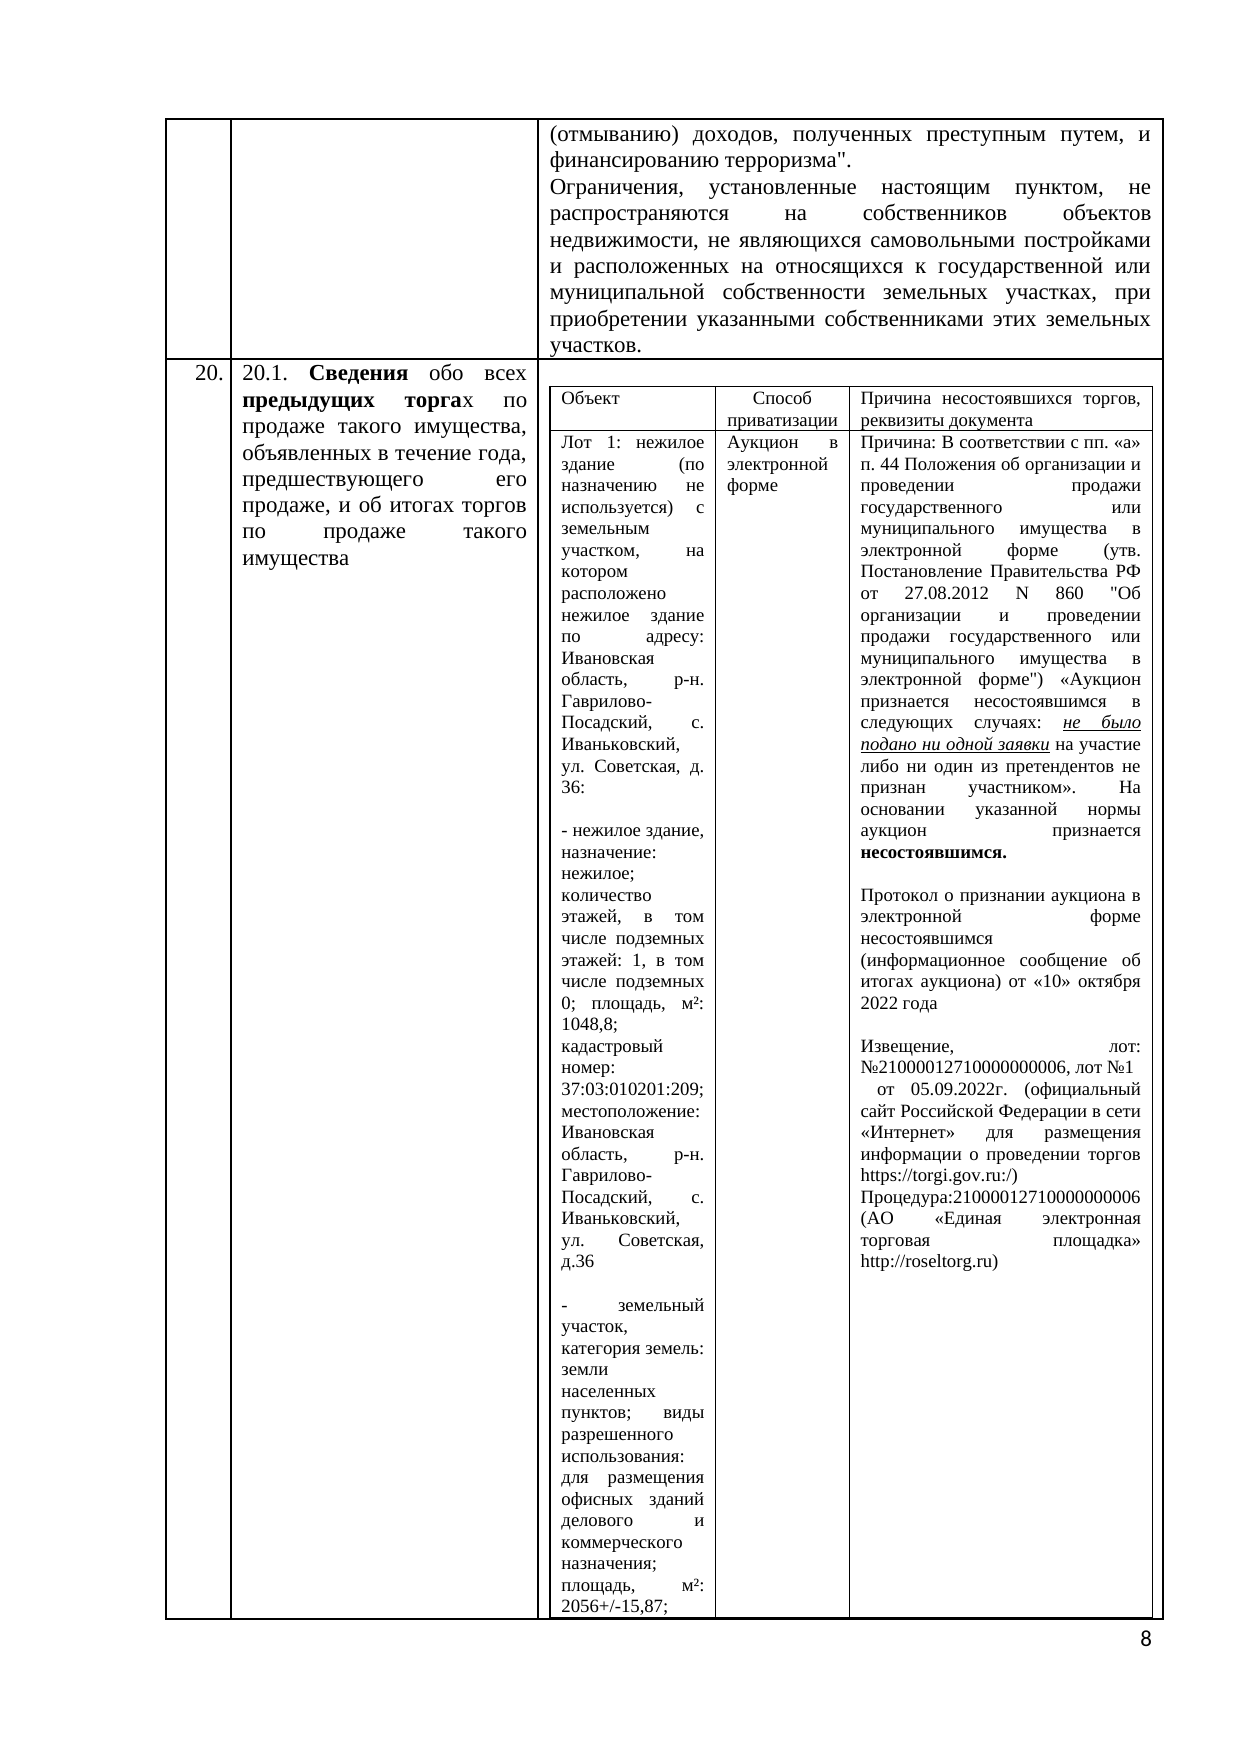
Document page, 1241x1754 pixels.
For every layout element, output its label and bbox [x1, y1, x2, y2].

table_cell [167, 360, 230, 1618]
table_cell [232, 120, 537, 357]
table_cell [539, 120, 1162, 357]
table_cell [232, 360, 537, 1618]
table_cell [539, 360, 1162, 1618]
table_cell [167, 120, 230, 357]
